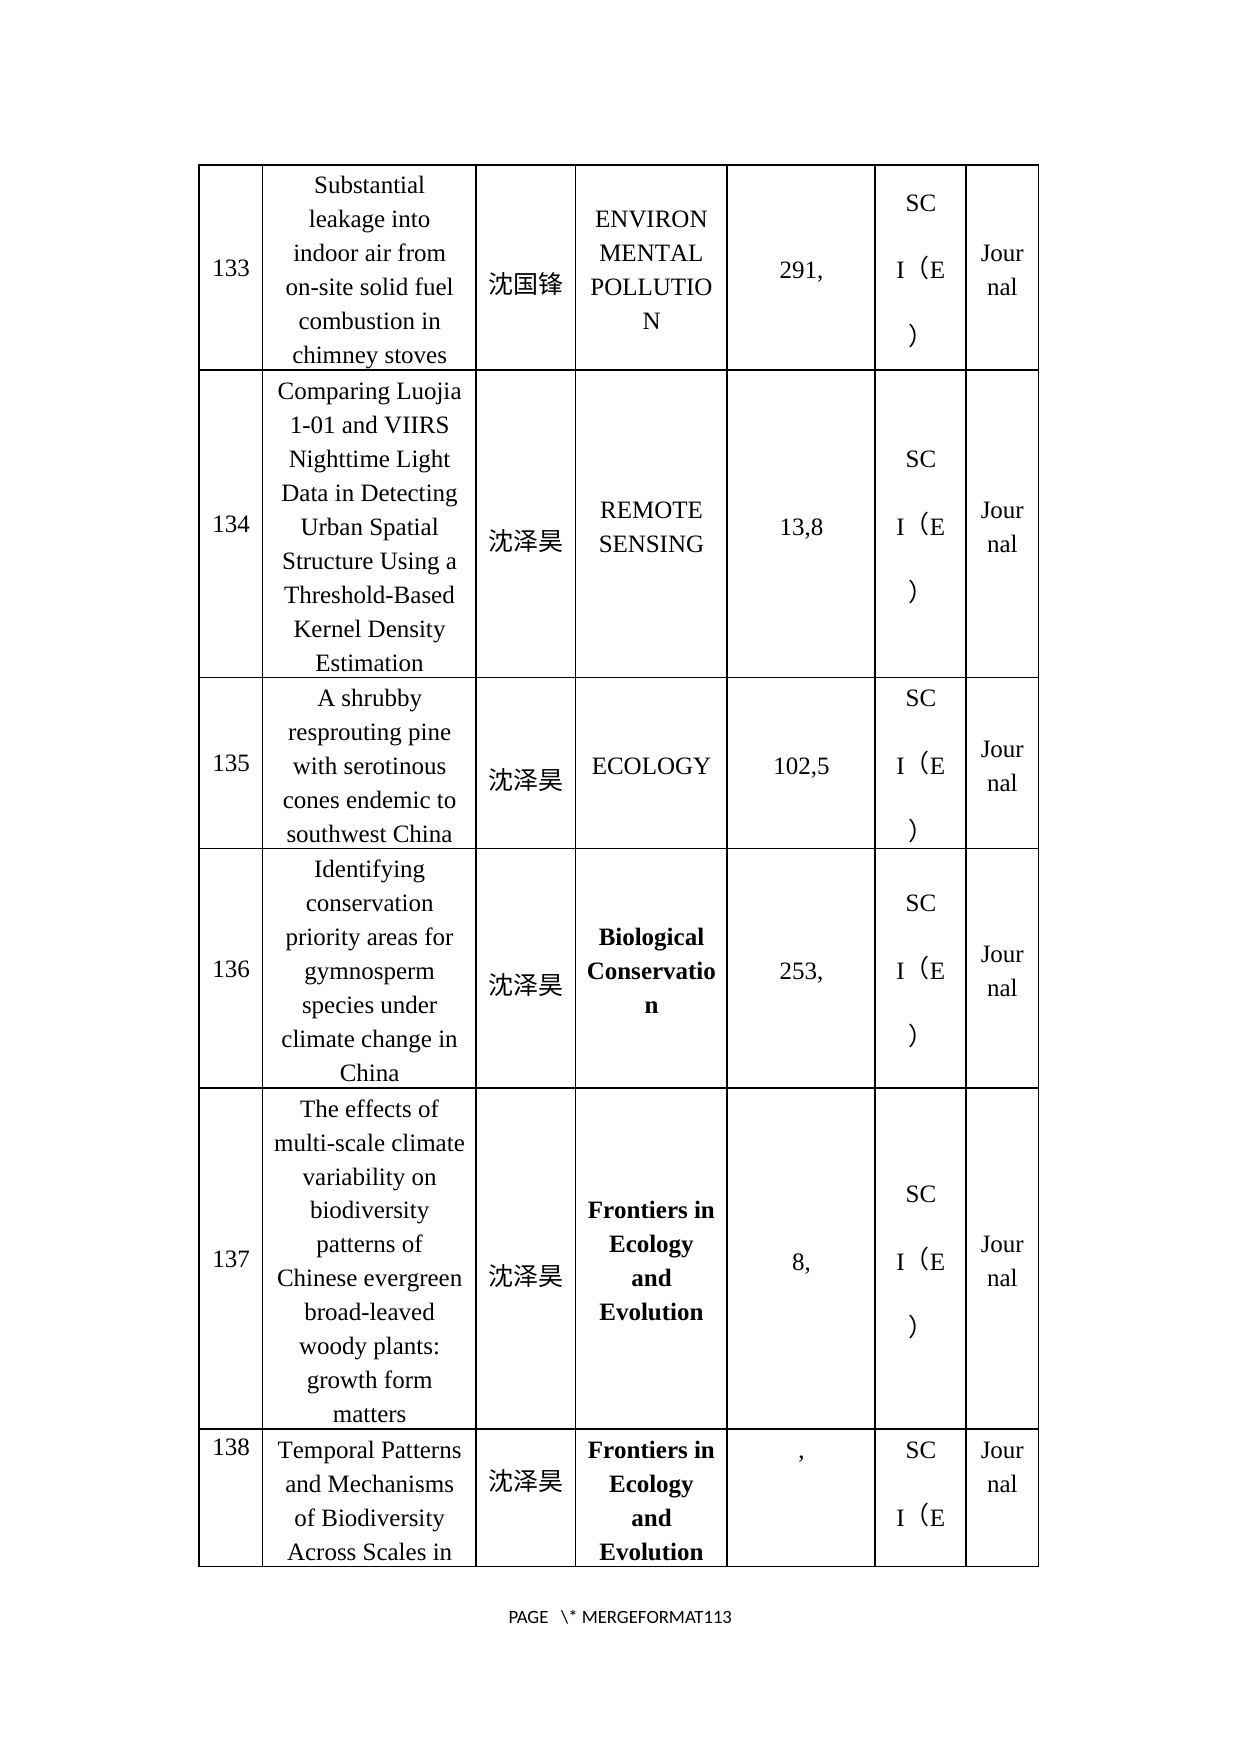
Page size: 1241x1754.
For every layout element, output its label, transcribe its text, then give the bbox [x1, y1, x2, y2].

table_cell Journal [967, 849, 1038, 1087]
table_cell 137 [200, 1089, 262, 1428]
table_cell 253, [728, 849, 874, 1087]
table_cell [576, 1430, 726, 1566]
table_cell 102,5 [728, 678, 874, 848]
table_cell 136 [200, 849, 262, 1087]
table_cell SCI（E） [876, 678, 965, 848]
table_cell 133 [200, 166, 262, 369]
table_cell 291, [728, 166, 874, 369]
table_cell Journal [967, 1089, 1038, 1428]
table_cell REMOTE SENSING [576, 371, 726, 676]
table_cell 138 [200, 1430, 262, 1566]
table_cell A shrubby resprouting pine with serotinous cones endemic to southwest China [263, 678, 475, 848]
table_cell 沈泽昊 [477, 1089, 575, 1428]
table_cell 135 [200, 678, 262, 848]
table_cell Journal [967, 678, 1038, 848]
table_cell SCI（E） [876, 1430, 965, 1566]
table_cell 13,8 [728, 371, 874, 676]
table_cell Comparing Luojia 1-01 and VIIRS Nighttime Light Data in Detecting Urban Spatial Structure Using a Threshold-Based Kernel Density Estimation [263, 371, 475, 676]
table_cell SCI（E） [876, 371, 965, 676]
table_cell SCI（E） [876, 849, 965, 1087]
table_cell ECOLOGY [576, 678, 726, 848]
table_cell 沈泽昊 [477, 371, 575, 676]
table_cell 134 [200, 371, 262, 676]
table_cell Journal [967, 1430, 1038, 1566]
table_cell Journal [967, 166, 1038, 369]
table_cell Biological Conservation [576, 849, 726, 1087]
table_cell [263, 1430, 475, 1566]
table_cell ENVIRONMENTAL POLLUTION [576, 166, 726, 369]
table_cell 沈国锋 [477, 166, 575, 369]
table_cell SCI（E） [876, 1089, 965, 1428]
table_cell 沈泽昊 [477, 678, 575, 848]
table_cell , [728, 1430, 874, 1566]
table_cell Journal [967, 371, 1038, 676]
table_cell Substantial leakage into indoor air from on-site solid fuel combustion in chimney stoves [263, 166, 475, 369]
table_cell 8, [728, 1089, 874, 1428]
table_cell 沈泽昊 [477, 849, 575, 1087]
table_cell SCI（E） [876, 166, 965, 369]
table_cell The effects of multi-scale climate variability on biodiversity patterns of Chinese evergreen broad-leaved woody plants: growth form matters [263, 1089, 475, 1428]
table_cell Identifying conservation priority areas for gymnosperm species under climate change in China [263, 849, 475, 1087]
table_cell 沈泽昊 [477, 1430, 575, 1566]
table_cell Frontiers in Ecology and Evolution [576, 1089, 726, 1428]
